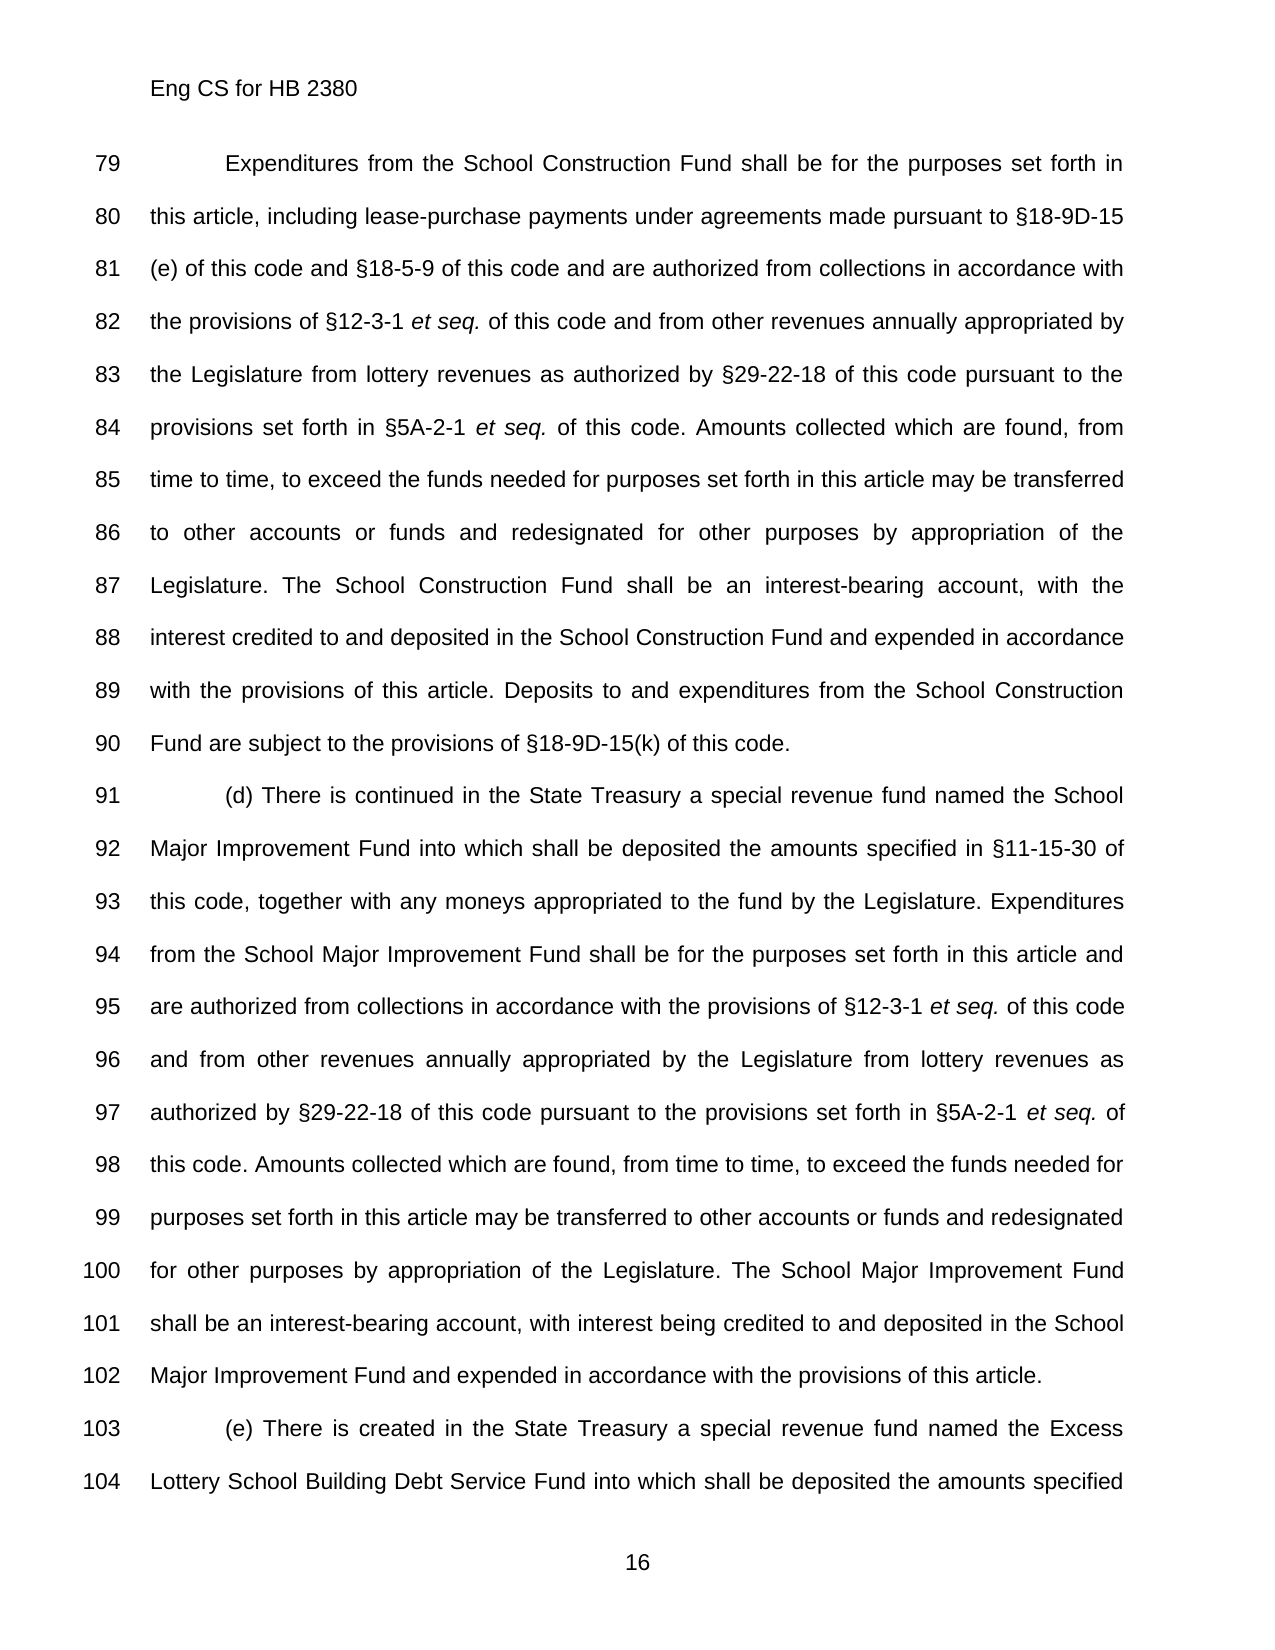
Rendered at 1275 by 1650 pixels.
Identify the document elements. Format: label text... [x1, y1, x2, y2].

text Expenditures from the School Construction Fund shall be for the purposes set forth in this article, including lease-purchase payments under agreements made pursuant to §18-9D-15 (e) of this code and §18-5-9 of this code and are authorized from collections in accordance with the provisions of §12-3-1 et seq. of this code and from other revenues annually appropriated by the Legislature from lottery revenues as authorized by §29-22-18 of this code pursuant to the provisions set forth in §5A-2-1 et seq. of this code. Amounts collected which are found, from time to time, to exceed the funds needed for purposes set forth in this article may be transferred to other accounts or funds and redesignated for other purposes by appropriation of the Legislature. The School Construction Fund shall be an interest-bearing account, with the interest credited to and deposited in the School Construction Fund and expended in accordance with the provisions of this article. Deposits to and expenditures from the School Construction Fund are subject to the provisions of §18-9D-15(k) of this code. [150, 150, 1125, 756]
text (d) There is continued in the State Treasury a special revenue fund named the School Major Improvement Fund into which shall be deposited the amounts specified in §11-15-30 of this code, together with any moneys appropriated to the fund by the Legislature. Expenditures from the School Major Improvement Fund shall be for the purposes set forth in this article and are authorized from collections in accordance with the provisions of §12-3-1 et seq. of this code and from other revenues annually appropriated by the Legislature from lottery revenues as authorized by §29-22-18 of this code pursuant to the provisions set forth in §5A-2-1 et seq. of this code. Amounts collected which are found, from time to time, to exceed the funds needed for purposes set forth in this article may be transferred to other accounts or funds and redesignated for other purposes by appropriation of the Legislature. The School Major Improvement Fund shall be an interest-bearing account, with interest being credited to and deposited in the School Major Improvement Fund and expended in accordance with the provisions of this article. [150, 782, 1125, 1389]
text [150, 1415, 1125, 1494]
